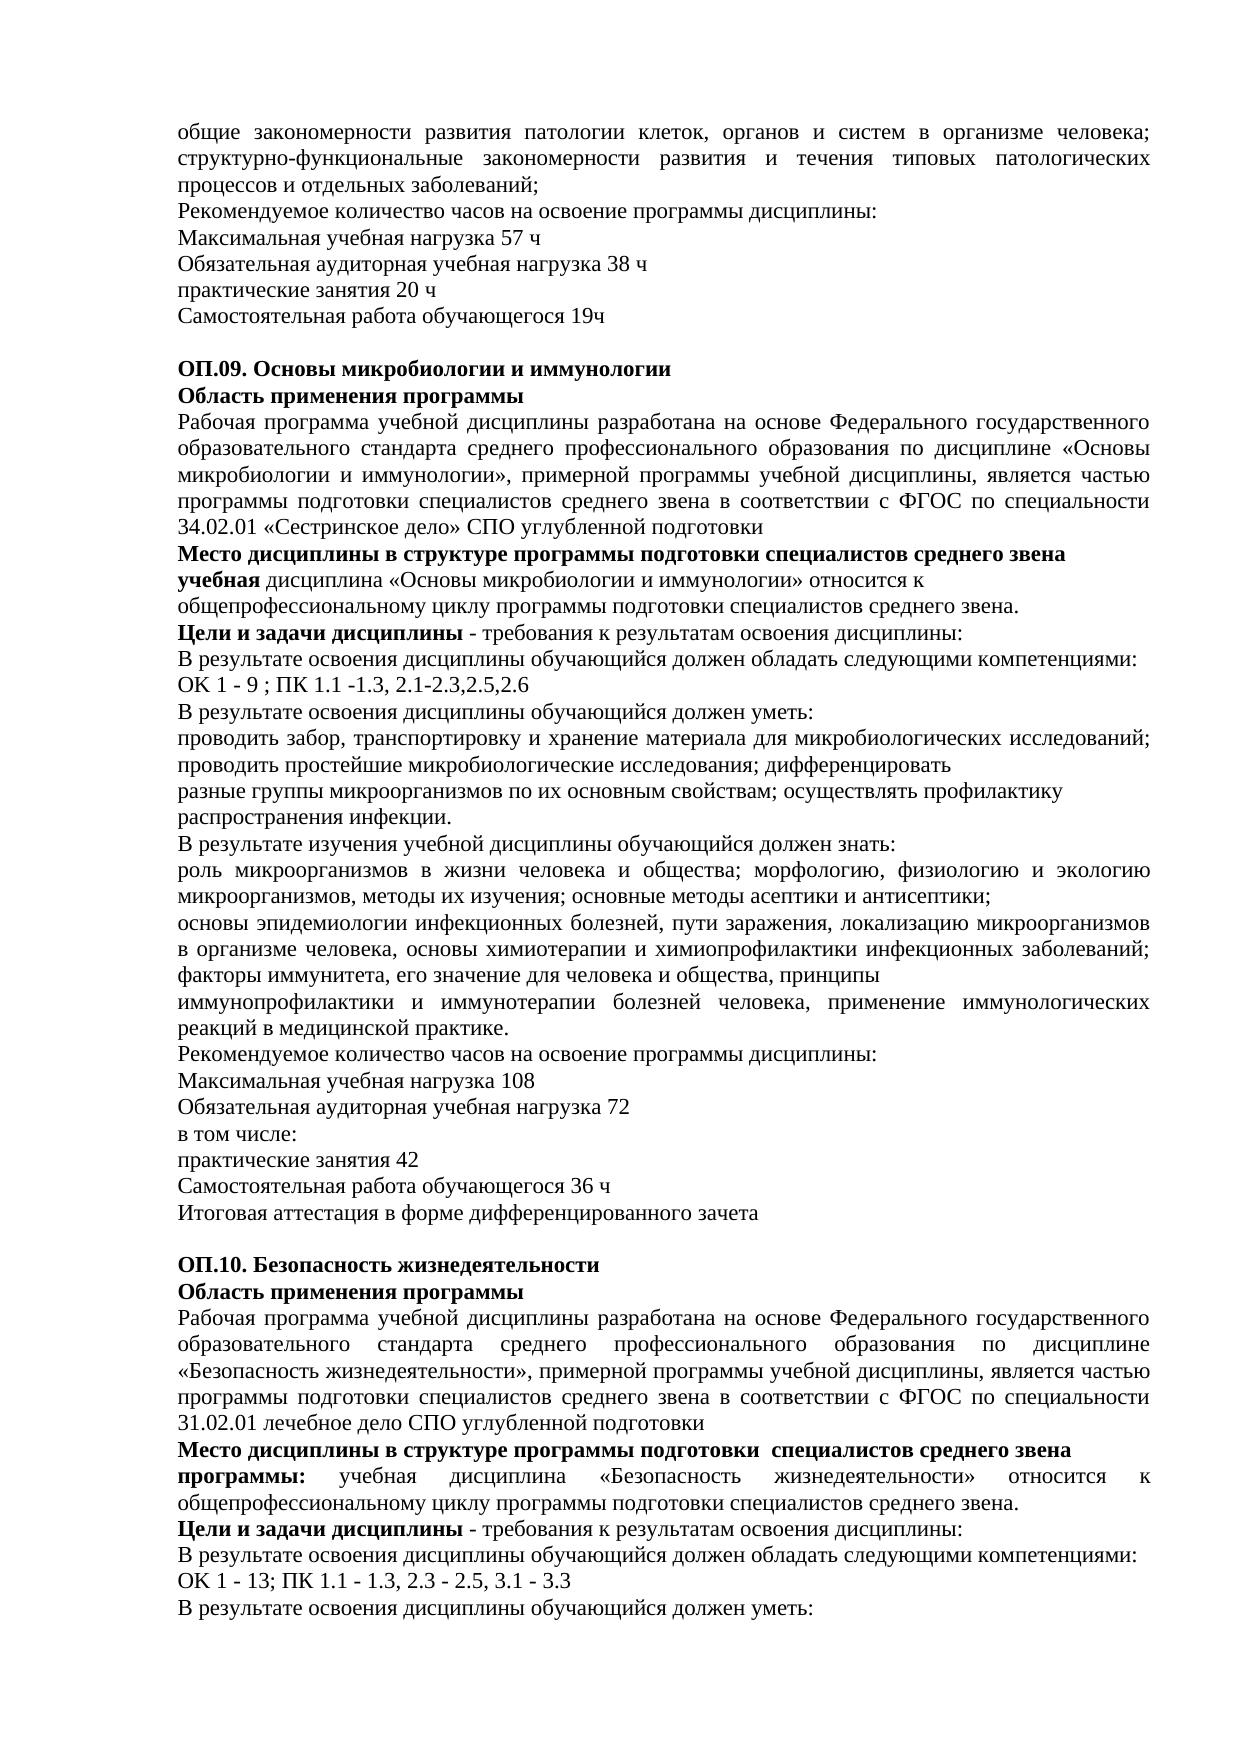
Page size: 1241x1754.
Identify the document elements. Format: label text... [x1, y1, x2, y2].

text ОП.10. Безопасность жизнедеятельности [177, 1251, 1152, 1278]
text распространения инфекции. [177, 803, 1152, 830]
text практические занятия 20 ч [177, 276, 1152, 303]
text Максимальная учебная нагрузка 108 [177, 1067, 1152, 1093]
text Рабочая программа учебной дисциплины разработана на основе Федерального государственного образовательного стандарта среднего профессионального образования по дисциплине «Безопасность жизнедеятельности», примерной программы учебной дисциплины, является частью программы подготовки специалистов среднего звена в соответствии с ФГОС по специальности 31.02.01 лечебное дело СПО углубленной подготовки [177, 1304, 1152, 1436]
text Обязательная аудиторная учебная нагрузка 38 ч [177, 250, 1152, 276]
text разные группы микроорганизмов по их основным свойствам; осуществлять профилактику [177, 777, 1152, 803]
text Цели и задачи дисциплины - требования к результатам освоения дисциплины: [177, 1515, 1152, 1541]
text общие закономерности развития патологии клеток, органов и систем в организме человека; структурно-функциональные закономерности развития и течения типовых патологических процессов и отдельных заболеваний; [177, 118, 1152, 197]
text Место дисциплины в структуре программы подготовки специалистов среднего звена учебная дисциплина «Основы микробиологии и иммунологии» относится к общепрофессиональному циклу программы подготовки специалистов среднего звена. [177, 540, 1152, 619]
text практические занятия 42 [177, 1146, 1152, 1172]
text Максимальная учебная нагрузка 57 ч [177, 223, 1152, 250]
text программы: учебная дисциплина «Безопасность жизнедеятельности» относится к общепрофессиональному циклу программы подготовки специалистов среднего звена. [177, 1462, 1152, 1515]
text роль микроорганизмов в жизни человека и общества; морфологию, физиологию и экологию микроорганизмов, методы их изучения; основные методы асептики и антисептики; [177, 856, 1152, 909]
text Рабочая программа учебной дисциплины разработана на основе Федерального государственного образовательного стандарта среднего профессионального образования по дисциплине «Основы микробиологии и иммунологии», примерной программы учебной дисциплины, является частью программы подготовки специалистов среднего звена в соответствии с ФГОС по специальности 34.02.01 «Сестринское дело» СПО углубленной подготовки [177, 408, 1152, 540]
text Рекомендуемое количество часов на освоение программы дисциплины: [177, 1041, 1152, 1067]
text Самостоятельная работа обучающегося 19ч [177, 303, 1152, 329]
text В результате освоения дисциплины обучающийся должен уметь: [177, 698, 1152, 724]
text В результате освоения дисциплины обучающийся должен уметь: [177, 1594, 1152, 1620]
text ОП.09. Основы микробиологии и иммунологии [177, 355, 1152, 382]
text Область применения программы [177, 382, 1152, 408]
text в том числе: [177, 1119, 1152, 1146]
text Область применения программы [177, 1278, 1152, 1304]
text основы эпидемиологии инфекционных болезней, пути заражения, локализацию микроорганизмов в организме человека, основы химиотерапии и химиопрофилактики инфекционных заболеваний; факторы иммунитета, его значение для человека и общества, принципы [177, 909, 1152, 988]
text Рекомендуемое количество часов на освоение программы дисциплины: [177, 197, 1152, 223]
text проводить забор, транспортировку и хранение материала для микробиологических исследований; проводить простейшие микробиологические исследования; дифференцировать [177, 724, 1152, 777]
text В результате освоения дисциплины обучающийся должен обладать следующими компетенциями: OK 1 - 9 ; ПК 1.1 -1.3, 2.1-2.3,2.5,2.6 [177, 645, 1152, 698]
text Самостоятельная работа обучающегося 36 ч [177, 1172, 1152, 1199]
text Обязательная аудиторная учебная нагрузка 72 [177, 1093, 1152, 1119]
text Итоговая аттестация в форме дифференцированного зачета [177, 1199, 1152, 1225]
text Цели и задачи дисциплины - требования к результатам освоения дисциплины: [177, 619, 1152, 645]
text В результате изучения учебной дисциплины обучающийся должен знать: [177, 830, 1152, 856]
text В результате освоения дисциплины обучающийся должен обладать следующими компетенциями: OK 1 - 13; ПК 1.1 - 1.3, 2.3 - 2.5, 3.1 - 3.3 [177, 1541, 1152, 1594]
text иммунопрофилактики и иммунотерапии болезней человека, применение иммунологических реакций в медицинской практике. [177, 988, 1152, 1041]
text Место дисциплины в структуре программы подготовки специалистов среднего звена [177, 1436, 1152, 1462]
